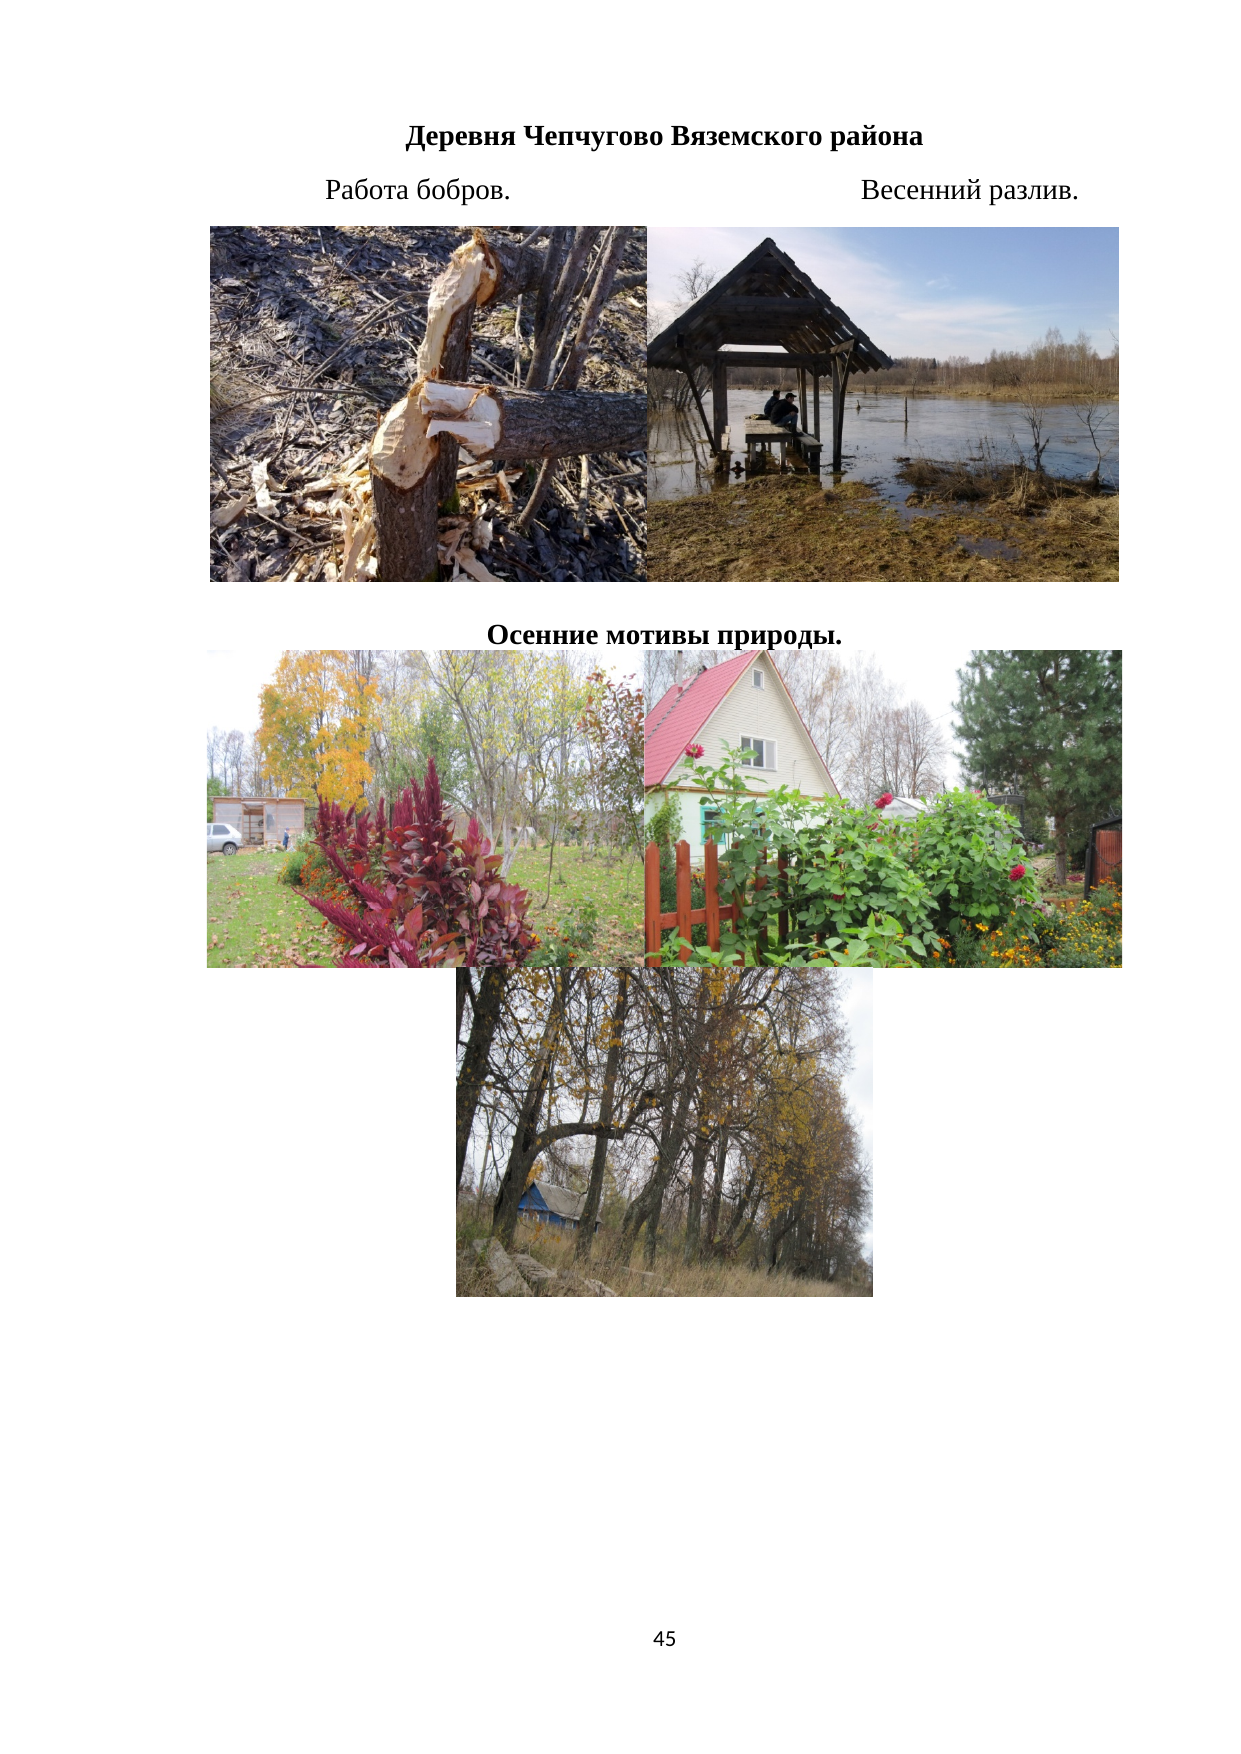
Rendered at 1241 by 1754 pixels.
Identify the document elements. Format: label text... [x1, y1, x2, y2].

text Работа бобров. Весенний разлив. [177, 172, 1152, 206]
picture [206, 650, 1123, 1297]
text Осенние мотивы природы. [177, 617, 1152, 650]
text Деревня Чепчугово Вяземского района [177, 118, 1152, 152]
picture [210, 226, 1119, 582]
